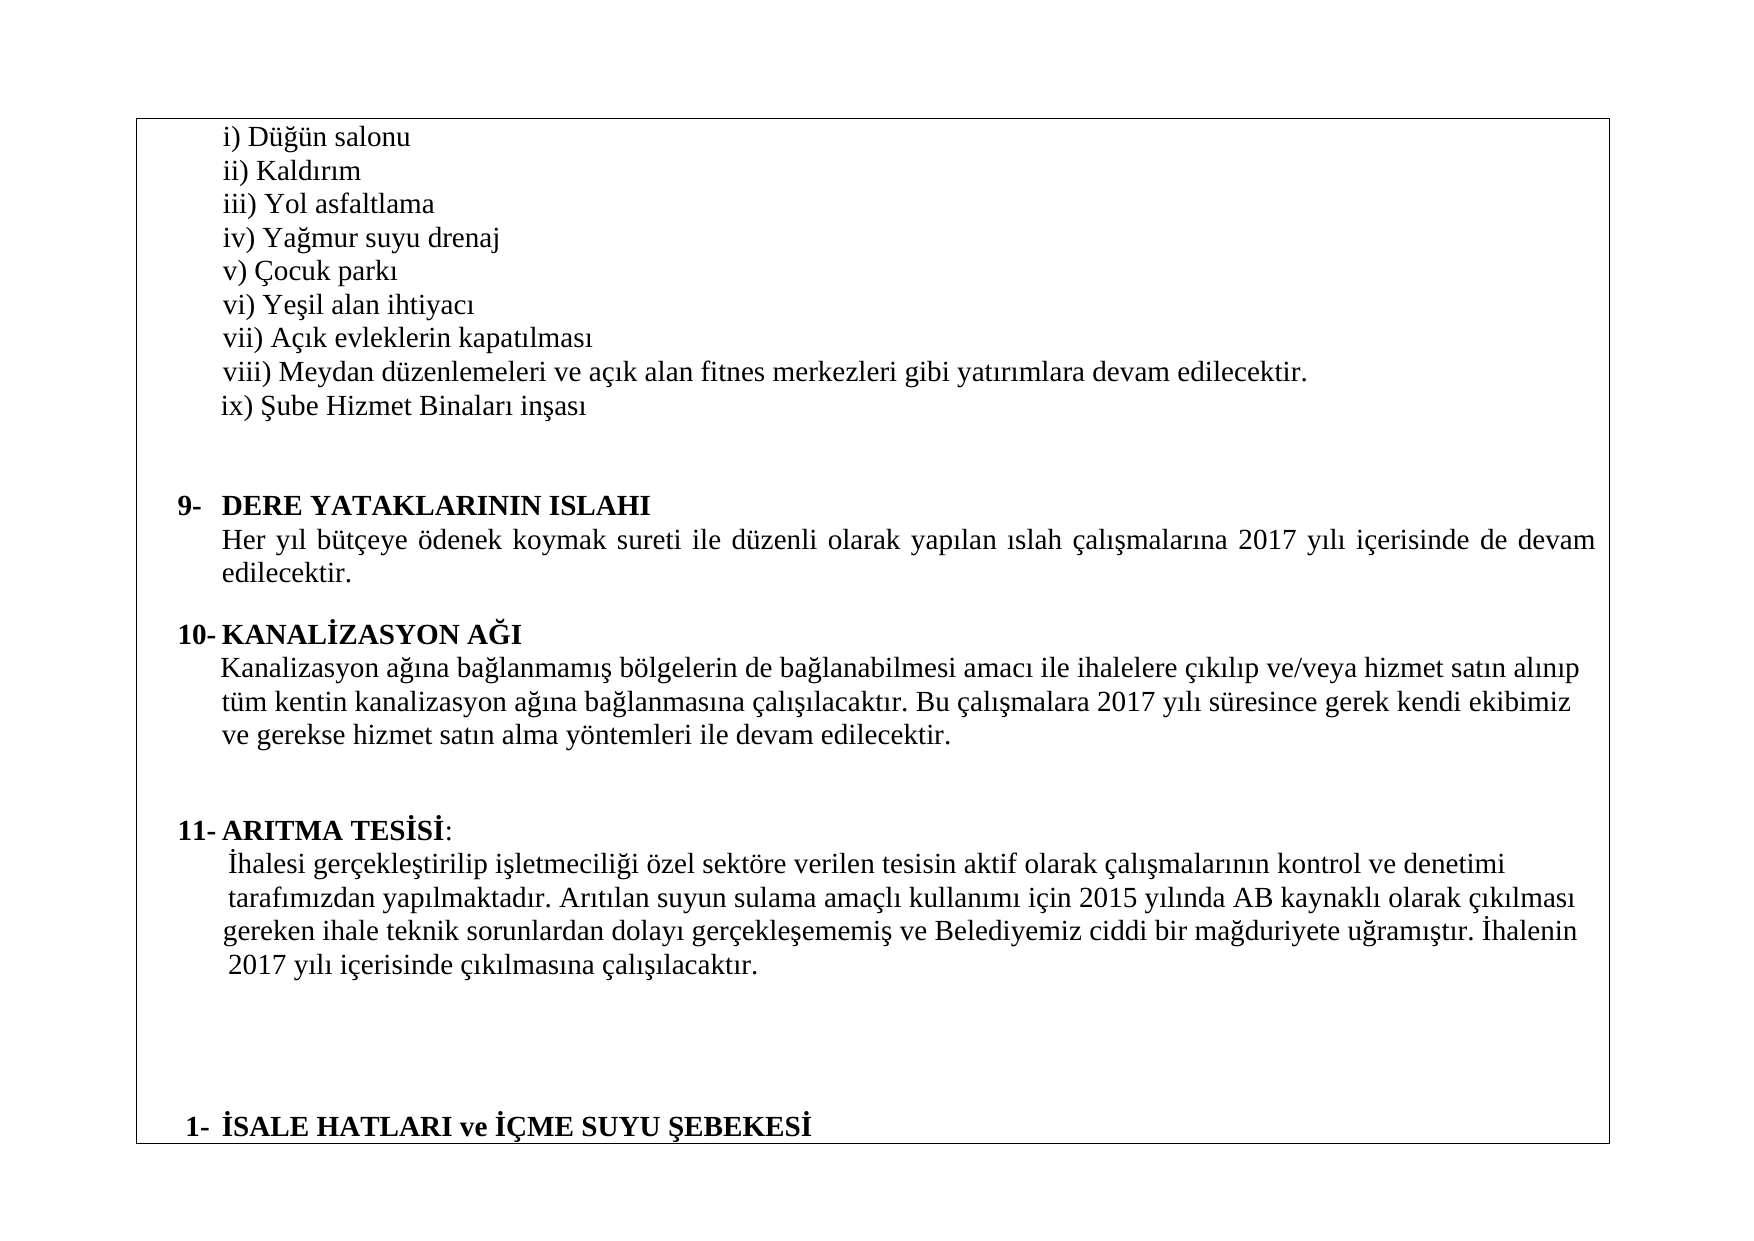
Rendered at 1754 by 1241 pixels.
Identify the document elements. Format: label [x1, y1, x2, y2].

table_header [137, 119, 1609, 1142]
